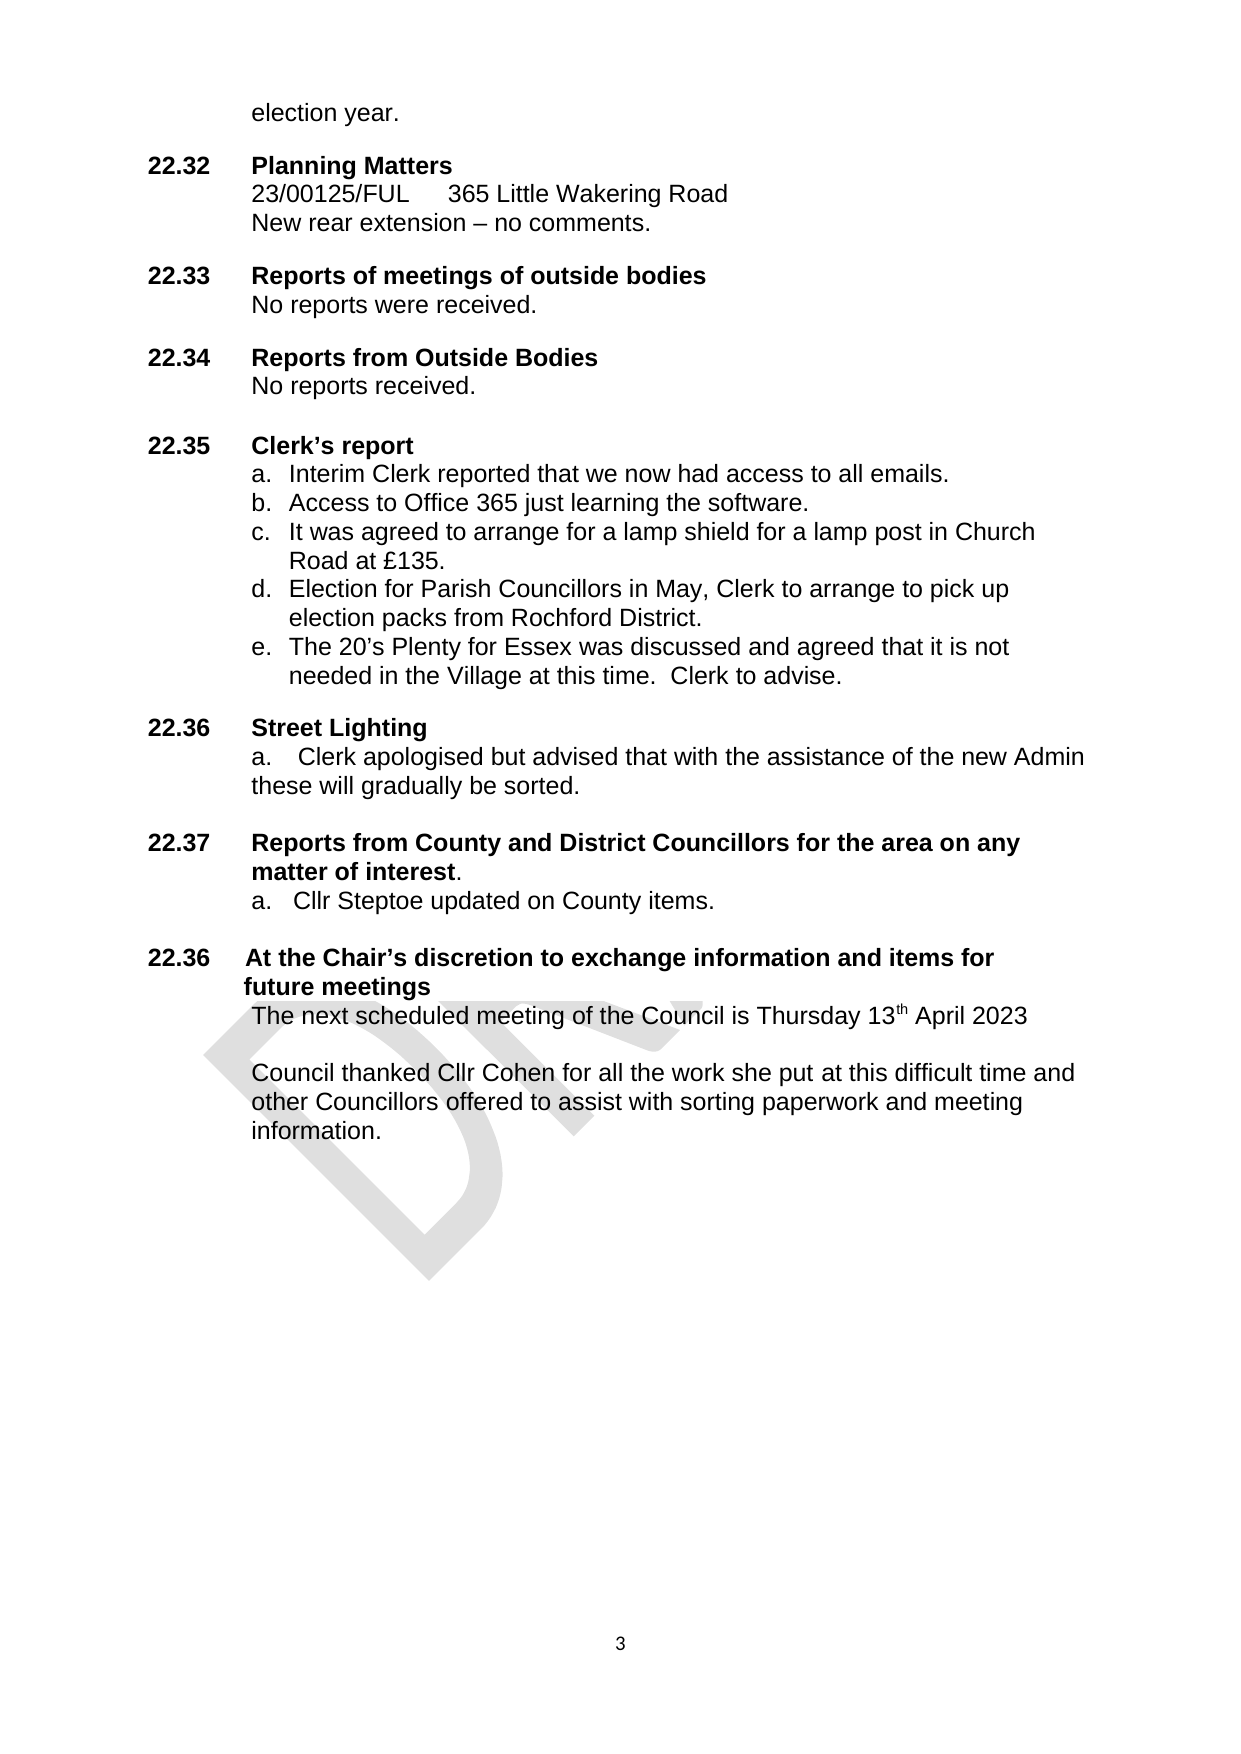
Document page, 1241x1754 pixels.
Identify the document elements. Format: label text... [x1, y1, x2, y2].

list 23/00125/FUL 365 Little Wakering Road New rear extension – no comments. [251, 179, 1092, 261]
list No reports received. [251, 371, 1092, 400]
list Election for Parish Councillors in May, Clerk to arrange to pick up election packs from Rochford District. [251, 574, 1092, 632]
list The 20’s Plenty for Essex was discussed and agreed that it is not needed in the Village at this time. Clerk to advise. [251, 632, 1092, 713]
text The next scheduled meeting of the Council is Thursday 13th April 2023 [251, 1001, 1092, 1030]
text Council thanked Cllr Cohen for all the work she put at this difficult time and other Councillors offered to assist with sorting paperwork and meeting information. [251, 1058, 1092, 1145]
list Street Lighting a. Clerk apologised but advised that with the assistance of the new Admin these will gradually be sorted. [148, 713, 1092, 828]
list Interim Clerk reported that we now had access to all emails. [251, 459, 1092, 488]
list It was agreed to arrange for a lamp shield for a lamp post in Church Road at £135. [251, 517, 1092, 574]
text 22.36 At the Chair’s discretion to exchange information and items for future meetings [148, 943, 1092, 1001]
list Access to Office 365 just learning the software. [251, 488, 1092, 517]
list Clerk’s report [148, 431, 1092, 459]
list Reports from Outside Bodies [148, 343, 1092, 371]
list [148, 98, 1092, 151]
list Reports from County and District Councillors for the area on any matter of interest. a. Cllr Steptoe updated on County items. [148, 828, 1092, 915]
list Reports of meetings of outside bodies No reports were received. [148, 261, 1092, 343]
list Planning Matters [148, 151, 1092, 179]
